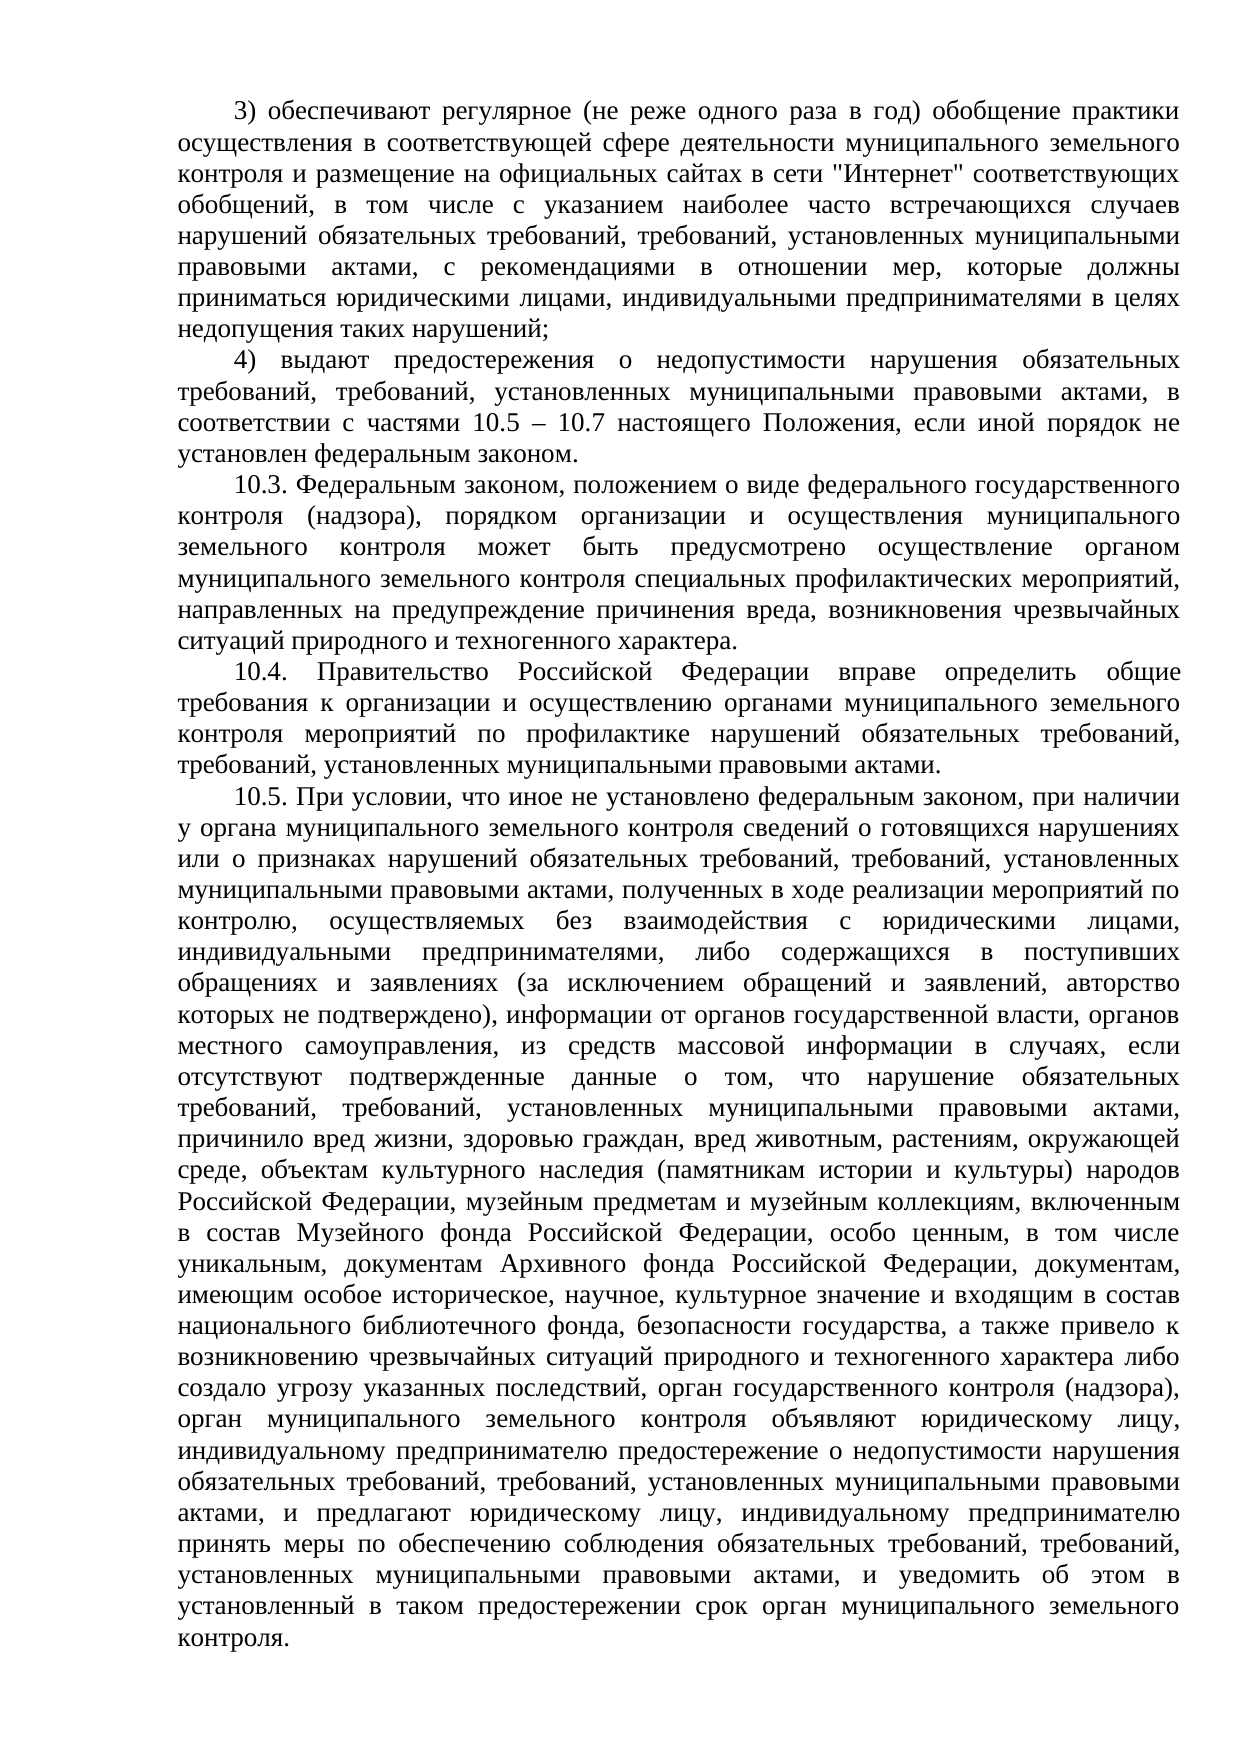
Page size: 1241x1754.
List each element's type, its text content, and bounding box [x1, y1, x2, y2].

text 4) выдают предостережения о недопустимости нарушения обязательных требований, требований, установленных муниципальными правовыми актами, в соответствии с частями 10.5 – 10.7 настоящего Положения, если иной порядок не установлен федеральным законом. [177, 344, 1181, 468]
text 10.4. Правительство Российской Федерации вправе определить общие требования к организации и осуществлению органами муниципального земельного контроля мероприятий по профилактике нарушений обязательных требований, требований, установленных муниципальными правовыми актами. [177, 655, 1181, 780]
text 10.3. Федеральным законом, положением о виде федерального государственного контроля (надзора), порядком организации и осуществления муниципального земельного контроля может быть предусмотрено осуществление органом муниципального земельного контроля специальных профилактических мероприятий, направленных на предупреждение причинения вреда, возникновения чрезвычайных ситуаций природного и техногенного характера. [177, 468, 1181, 655]
text 10.5. При условии, что иное не установлено федеральным законом, при наличии у органа муниципального земельного контроля сведений о готовящихся нарушениях или о признаках нарушений обязательных требований, требований, установленных муниципальными правовыми актами, полученных в ходе реализации мероприятий по контролю, осуществляемых без взаимодействия с юридическими лицами, индивидуальными предпринимателями, либо содержащихся в поступивших обращениях и заявлениях (за исключением обращений и заявлений, авторство которых не подтверждено), информации от органов государственной власти, органов местного самоуправления, из средств массовой информации в случаях, если отсутствуют подтвержденные данные о том, что нарушение обязательных требований, требований, установленных муниципальными правовыми актами, причинило вред жизни, здоровью граждан, вред животным, растениям, окружающей среде, объектам культурного наследия (памятникам истории и культуры) народов Российской Федерации, музейным предметам и музейным коллекциям, включенным в состав Музейного фонда Российской Федерации, особо ценным, в том числе уникальным, документам Архивного фонда Российской Федерации, документам, имеющим особое историческое, научное, культурное значение и входящим в состав национального библиотечного фонда, безопасности государства, а также привело к возникновению чрезвычайных ситуаций природного и техногенного характера либо создало угрозу указанных последствий, орган государственного контроля (надзора), орган муниципального земельного контроля объявляют юридическому лицу, индивидуальному предпринимателю предостережение о недопустимости нарушения обязательных требований, требований, установленных муниципальными правовыми актами, и предлагают юридическому лицу, индивидуальному предпринимателю принять меры по обеспечению соблюдения обязательных требований, требований, установленных муниципальными правовыми актами, и уведомить об этом в установленный в таком предостережении срок орган муниципального земельного контроля. [177, 780, 1181, 1652]
text 3) обеспечивают регулярное (не реже одного раза в год) обобщение практики осуществления в соответствующей сфере деятельности муниципального земельного контроля и размещение на официальных сайтах в сети "Интернет" соответствующих обобщений, в том числе с указанием наиболее часто встречающихся случаев нарушений обязательных требований, требований, установленных муниципальными правовыми актами, с рекомендациями в отношении мер, которые должны приниматься юридическими лицами, индивидуальными предпринимателями в целях недопущения таких нарушений; [177, 94, 1181, 344]
